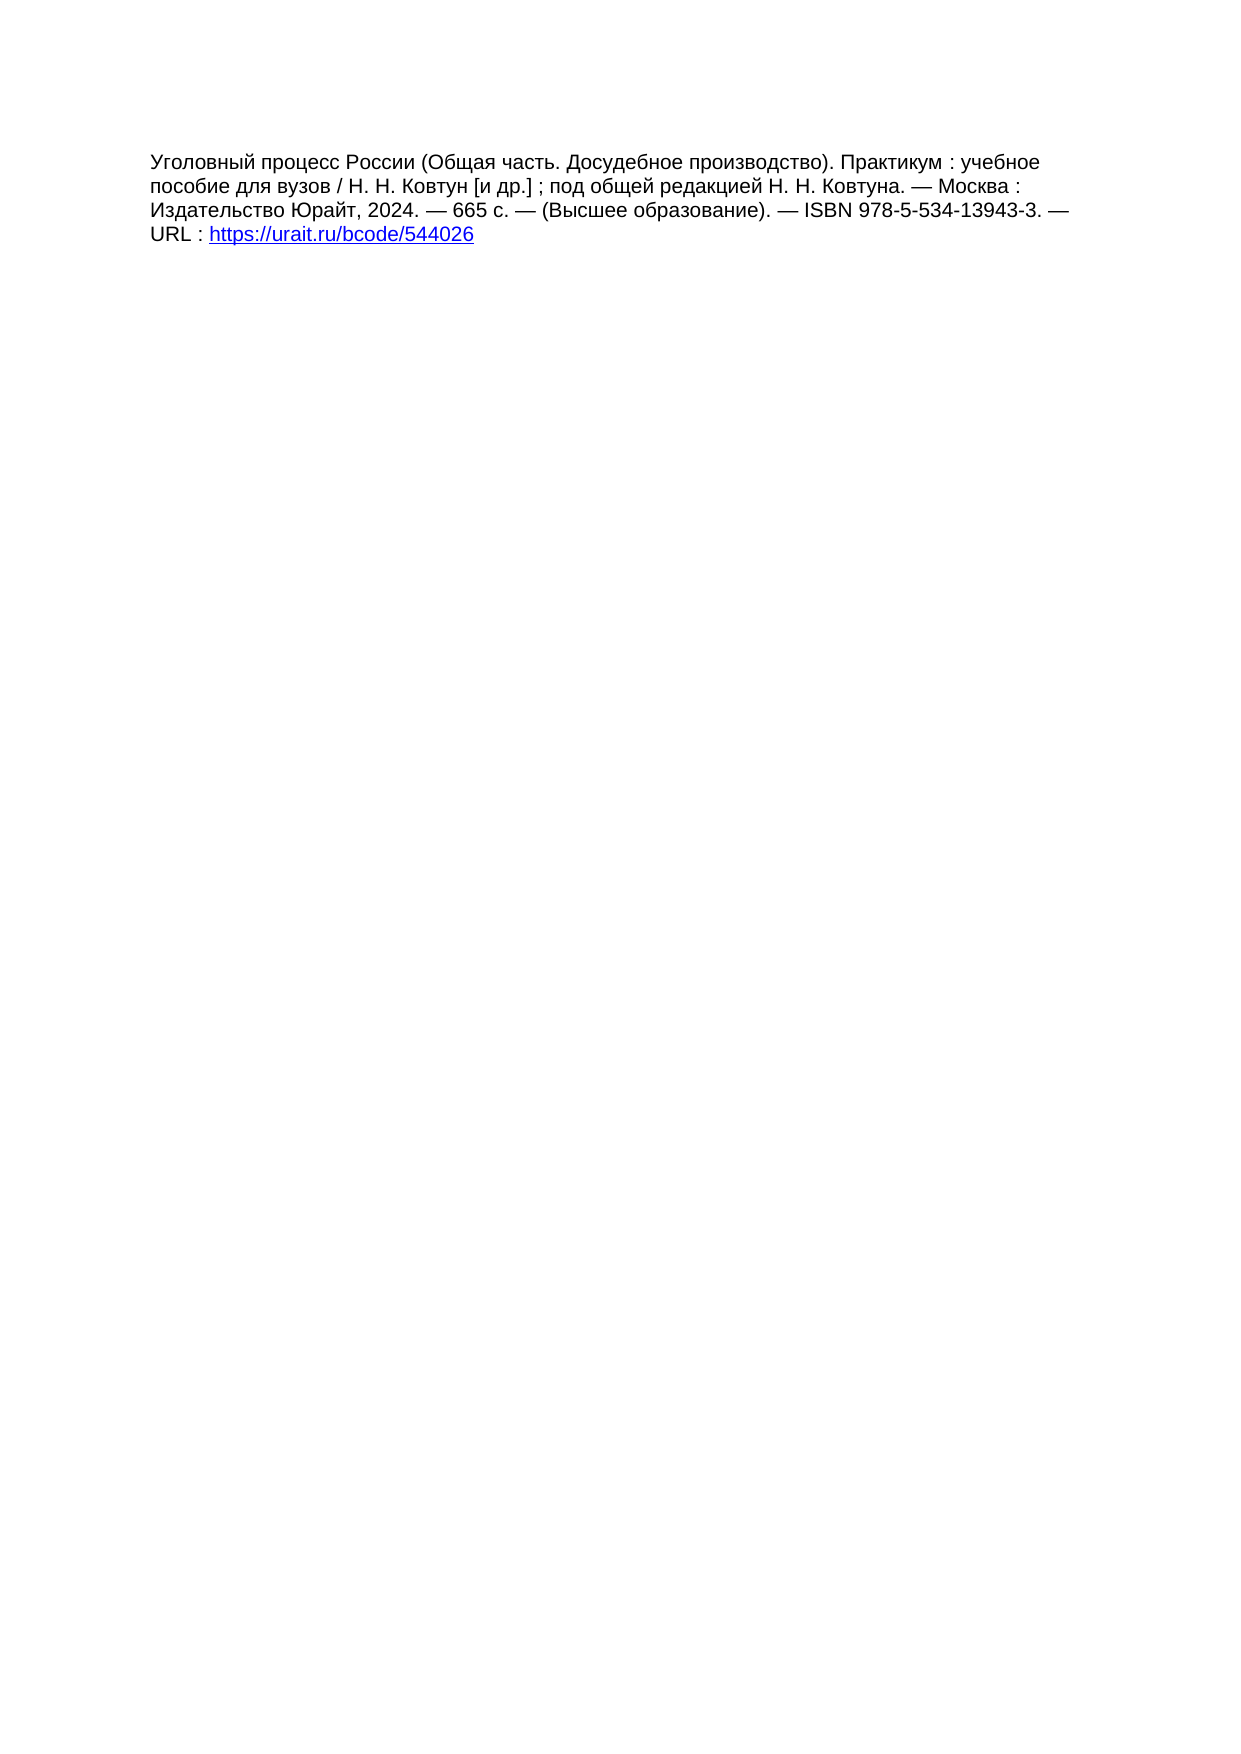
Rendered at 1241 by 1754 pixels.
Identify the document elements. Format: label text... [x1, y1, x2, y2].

text Уголовный процесс России (Общая часть. Досудебное производство). Практикум : учебное пособие для вузов / Н. Н. Ковтун [и др.] ; под общей редакцией Н. Н. Ковтуна. — Москва : Издательство Юрайт, 2024. — 665 с. — (Высшее образование). — ISBN 978-5-534-13943-3. — URL : https://urait.ru/bcode/544026 [150, 150, 1090, 246]
